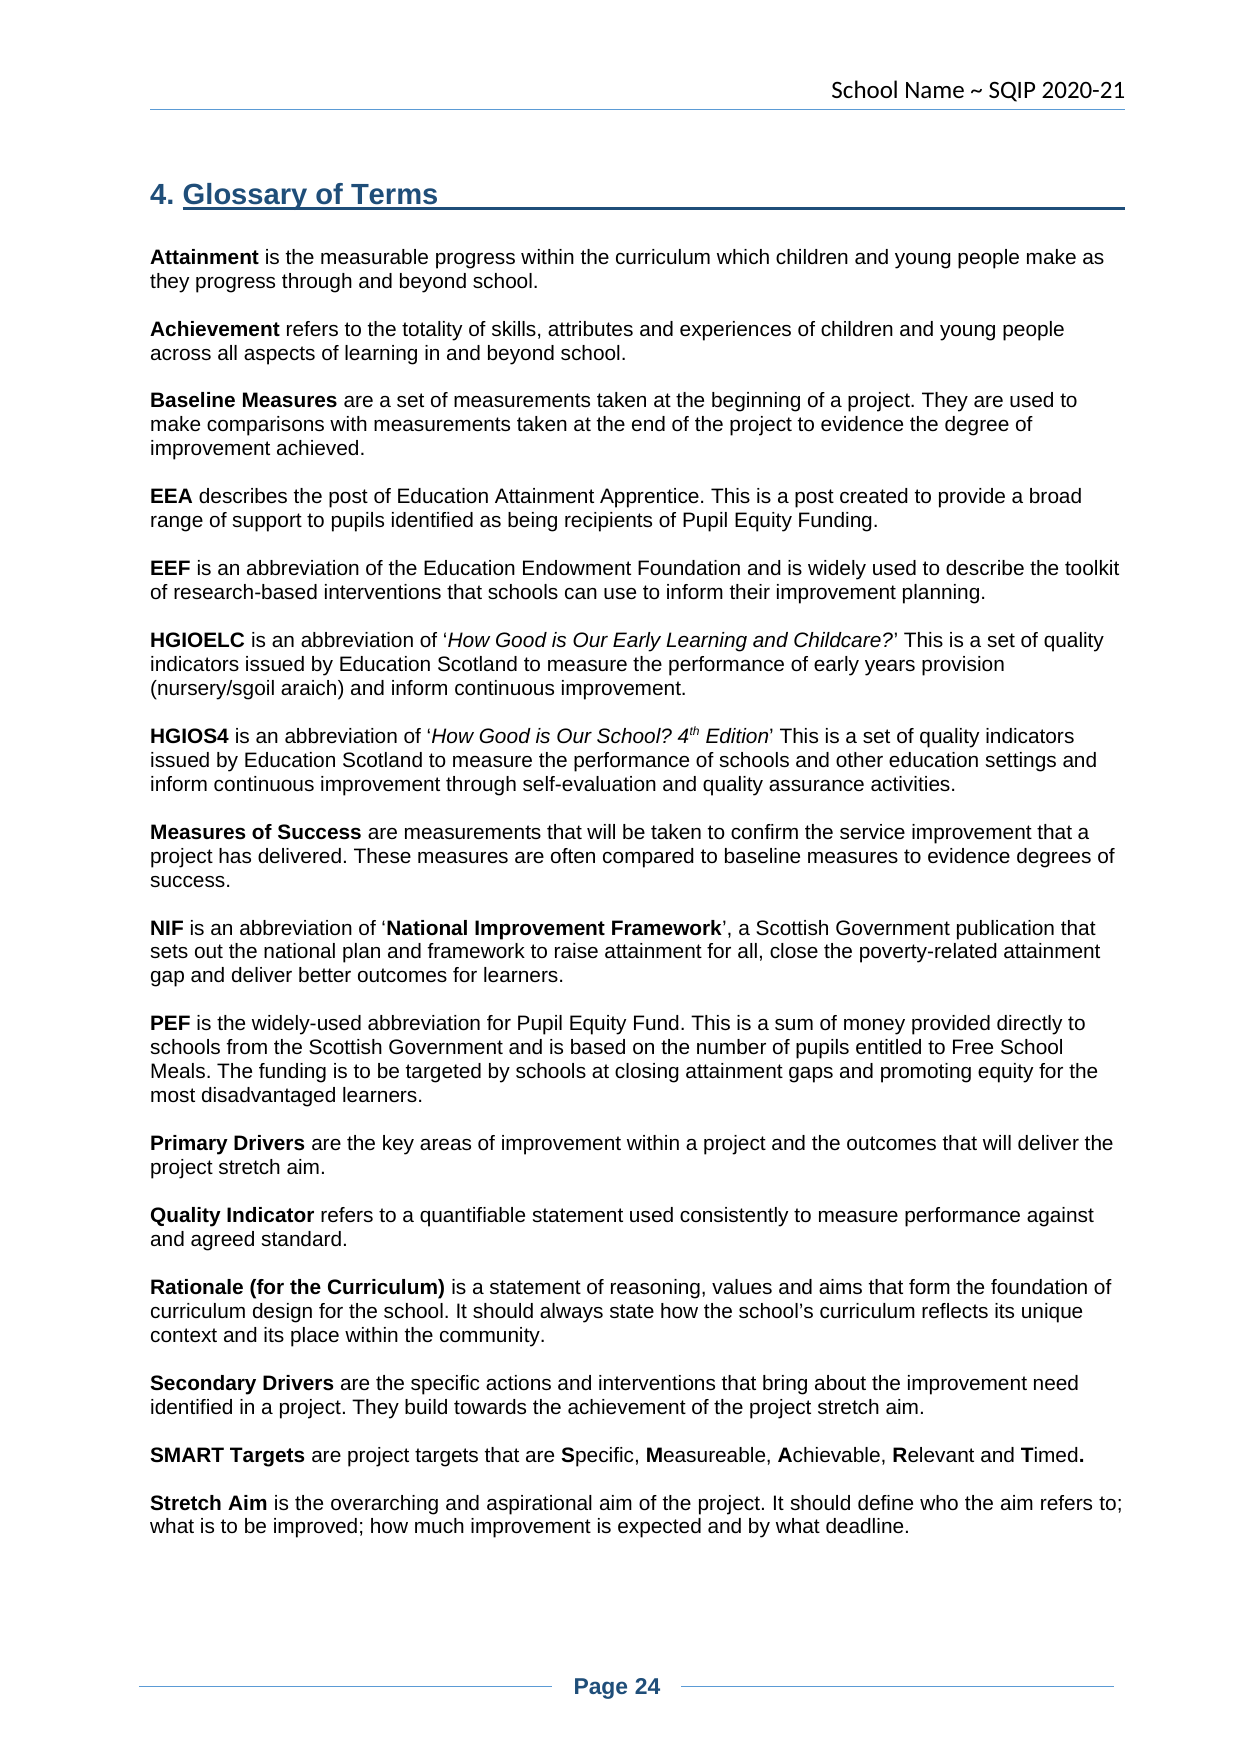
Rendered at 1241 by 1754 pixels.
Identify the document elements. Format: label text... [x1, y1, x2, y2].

text Baseline Measures are a set of measurements taken at the beginning of a project. They are used to make comparisons with measurements taken at the end of the project to evidence the degree of improvement achieved. [150, 388, 1125, 460]
text EEF is an abbreviation of the Education Endowment Foundation and is widely used to describe the toolkit of research-based interventions that schools can use to inform their improvement planning. [150, 556, 1125, 604]
text Achievement refers to the totality of skills, attributes and experiences of children and young people across all aspects of learning in and beyond school. [150, 316, 1125, 364]
text Measures of Success are measurements that will be taken to confirm the service improvement that a project has delivered. These measures are often compared to baseline measures to evidence degrees of success. [150, 819, 1125, 891]
text Rationale (for the Curriculum) is a statement of reasoning, values and aims that form the foundation of curriculum design for the school. It should always state how the school’s curriculum reflects its unique context and its place within the community. [150, 1275, 1125, 1347]
text SMART Targets are project targets that are Specific, Measureable, Achievable, Relevant and Timed. [150, 1442, 1125, 1466]
text HGIOELC is an abbreviation of ‘How Good is Our Early Learning and Childcare?’ This is a set of quality indicators issued by Education Scotland to measure the performance of early years provision (nursery/sgoil araich) and inform continuous improvement. [150, 628, 1125, 700]
text Quality Indicator refers to a quantifiable statement used consistently to measure performance against and agreed standard. [150, 1203, 1125, 1251]
text 4. Glossary of Terms [150, 177, 1125, 211]
text PEF is the widely-used abbreviation for Pupil Equity Fund. This is a sum of money provided directly to schools from the Scottish Government and is based on the number of pupils entitled to Free School Meals. The funding is to be targeted by schools at closing attainment gaps and promoting equity for the most disadvantaged learners. [150, 1011, 1125, 1107]
text Stretch Aim is the overarching and aspirational aim of the project. It should define who the aim refers to; what is to be improved; how much improvement is expected and by what deadline. [150, 1490, 1125, 1538]
text NIF is an abbreviation of ‘National Improvement Framework’, a Scottish Government publication that sets out the national plan and framework to raise attainment for all, close the poverty-related attainment gap and deliver better outcomes for learners. [150, 915, 1125, 987]
text Secondary Drivers are the specific actions and interventions that bring about the improvement need identified in a project. They build towards the achievement of the project stretch aim. [150, 1371, 1125, 1418]
text Attainment is the measurable progress within the curriculum which children and young people make as they progress through and beyond school. [150, 244, 1125, 292]
text HGIOS4 is an abbreviation of ‘How Good is Our School? 4th Edition’ This is a set of quality indicators issued by Education Scotland to measure the performance of schools and other education settings and inform continuous improvement through self-evaluation and quality assurance activities. [150, 724, 1125, 796]
text Primary Drivers are the key areas of improvement within a project and the outcomes that will deliver the project stretch aim. [150, 1131, 1125, 1179]
text EEA describes the post of Education Attainment Apprentice. This is a post created to provide a broad range of support to pupils identified as being recipients of Pupil Equity Funding. [150, 484, 1125, 532]
